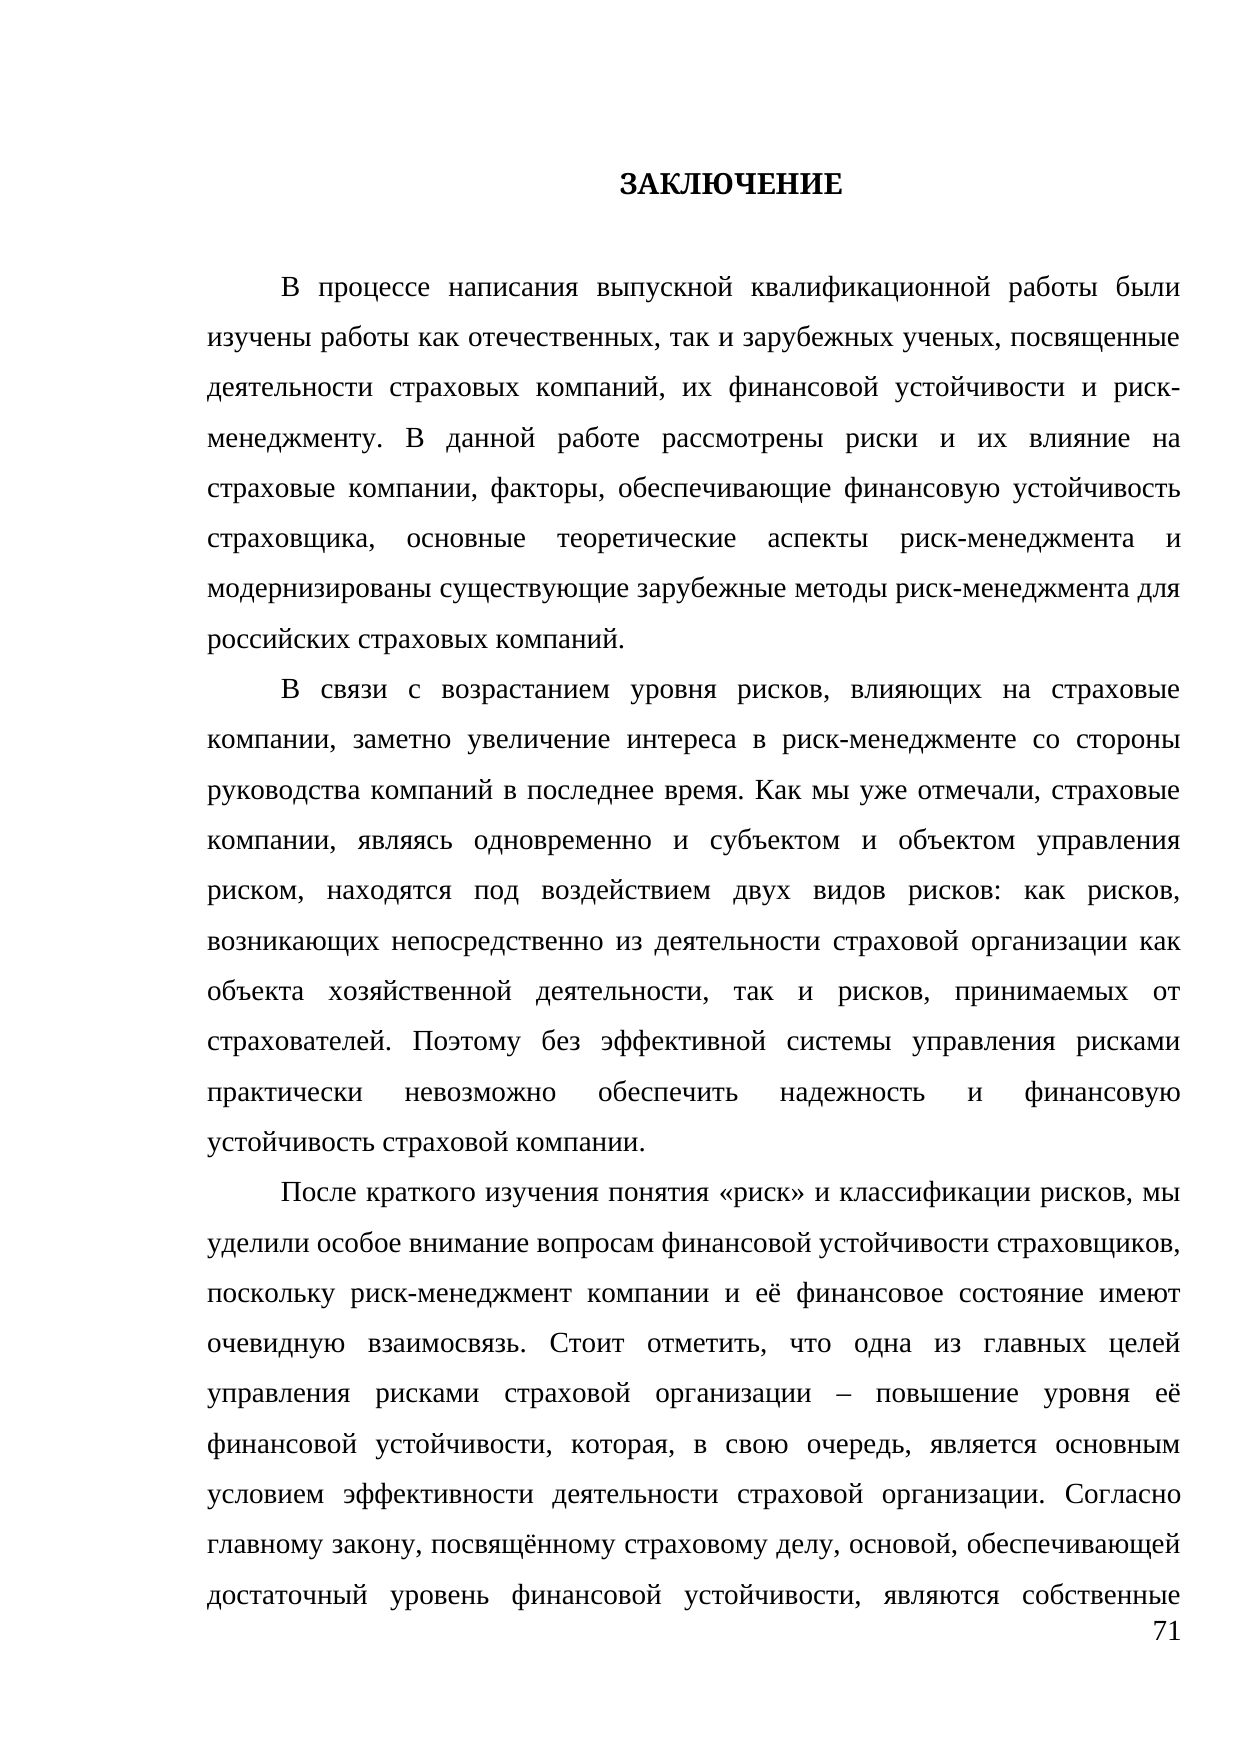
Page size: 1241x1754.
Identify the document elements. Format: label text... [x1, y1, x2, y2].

subtitle ЗАКЛЮЧЕНИЕ [207, 168, 1181, 202]
text В связи с возрастанием уровня рисков, влияющих на страховые компании, заметно увеличение интереса в риск-менеджменте со стороны руководства компаний в последнее время. Как мы уже отмечали, страховые компании, являясь одновременно и субъектом и объектом управления риском, находятся под воздействием двух видов рисков: как рисков, возникающих непосредственно из деятельности страховой организации как объекта хозяйственной деятельности, так и рисков, принимаемых от страхователей. Поэтому без эффективной системы управления рисками практически невозможно обеспечить надежность и финансовую устойчивость страховой компании. [207, 671, 1181, 1158]
text В процессе написания выпускной квалификационной работы были изучены работы как отечественных, так и зарубежных ученых, посвященные деятельности страховых компаний, их финансовой устойчивости и риск-менеджменту. В данной работе рассмотрены риски и их влияние на страховые компании, факторы, обеспечивающие финансовую устойчивость страховщика, основные теоретические аспекты риск-менеджмента и модернизированы существующие зарубежные методы риск-менеджмента для российских страховых компаний. [207, 269, 1181, 654]
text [207, 1174, 1181, 1610]
